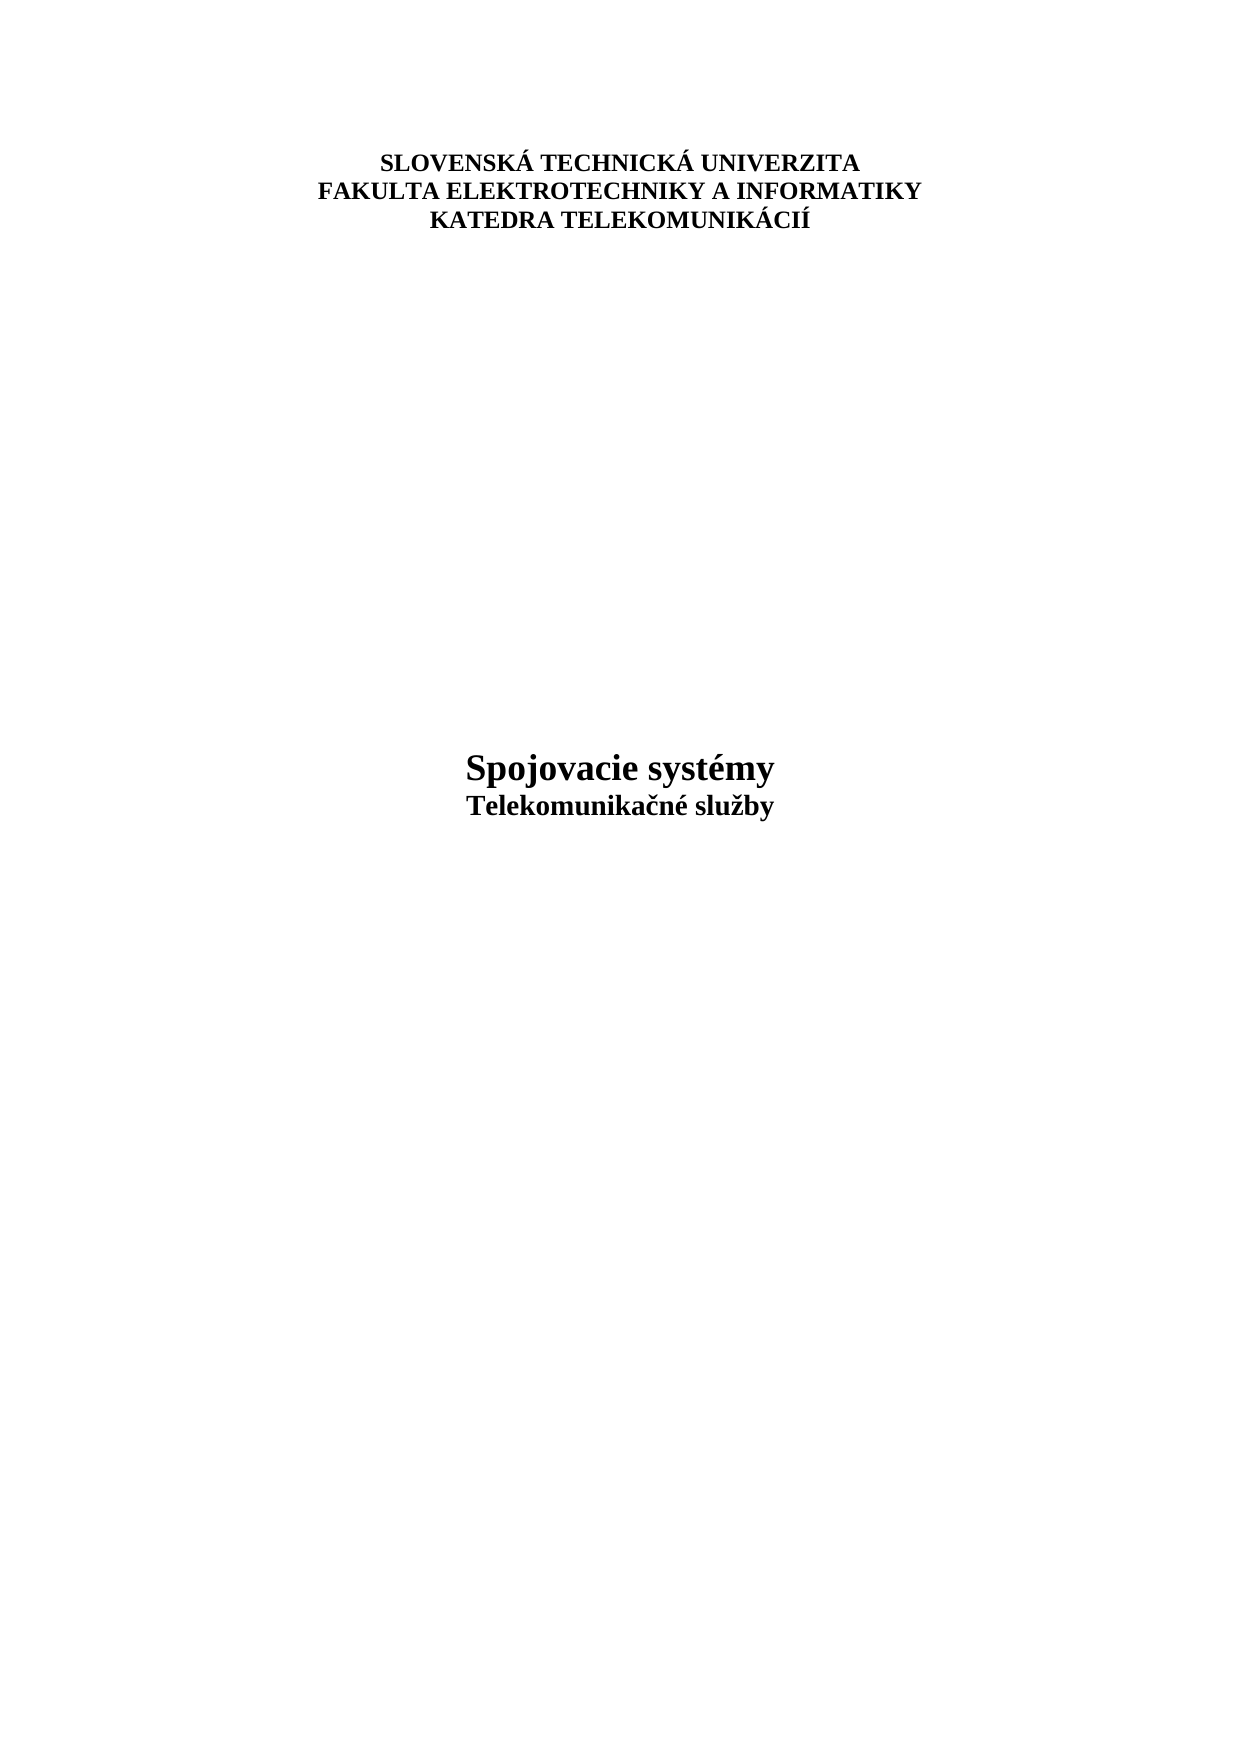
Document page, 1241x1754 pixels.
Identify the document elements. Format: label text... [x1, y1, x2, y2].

title SLOVENSKÁ TECHNICKÁ UNIVERZITA [148, 148, 1093, 176]
subtitle Spojovacie systémy [148, 745, 1093, 788]
subtitle FAKULTA ELEKTROTECHNIKY A INFORMATIKY [148, 176, 1093, 205]
text KATEDRA TELEKOMUNIKÁCIÍ [148, 205, 1093, 234]
subtitle Telekomunikačné služby [148, 788, 1093, 822]
